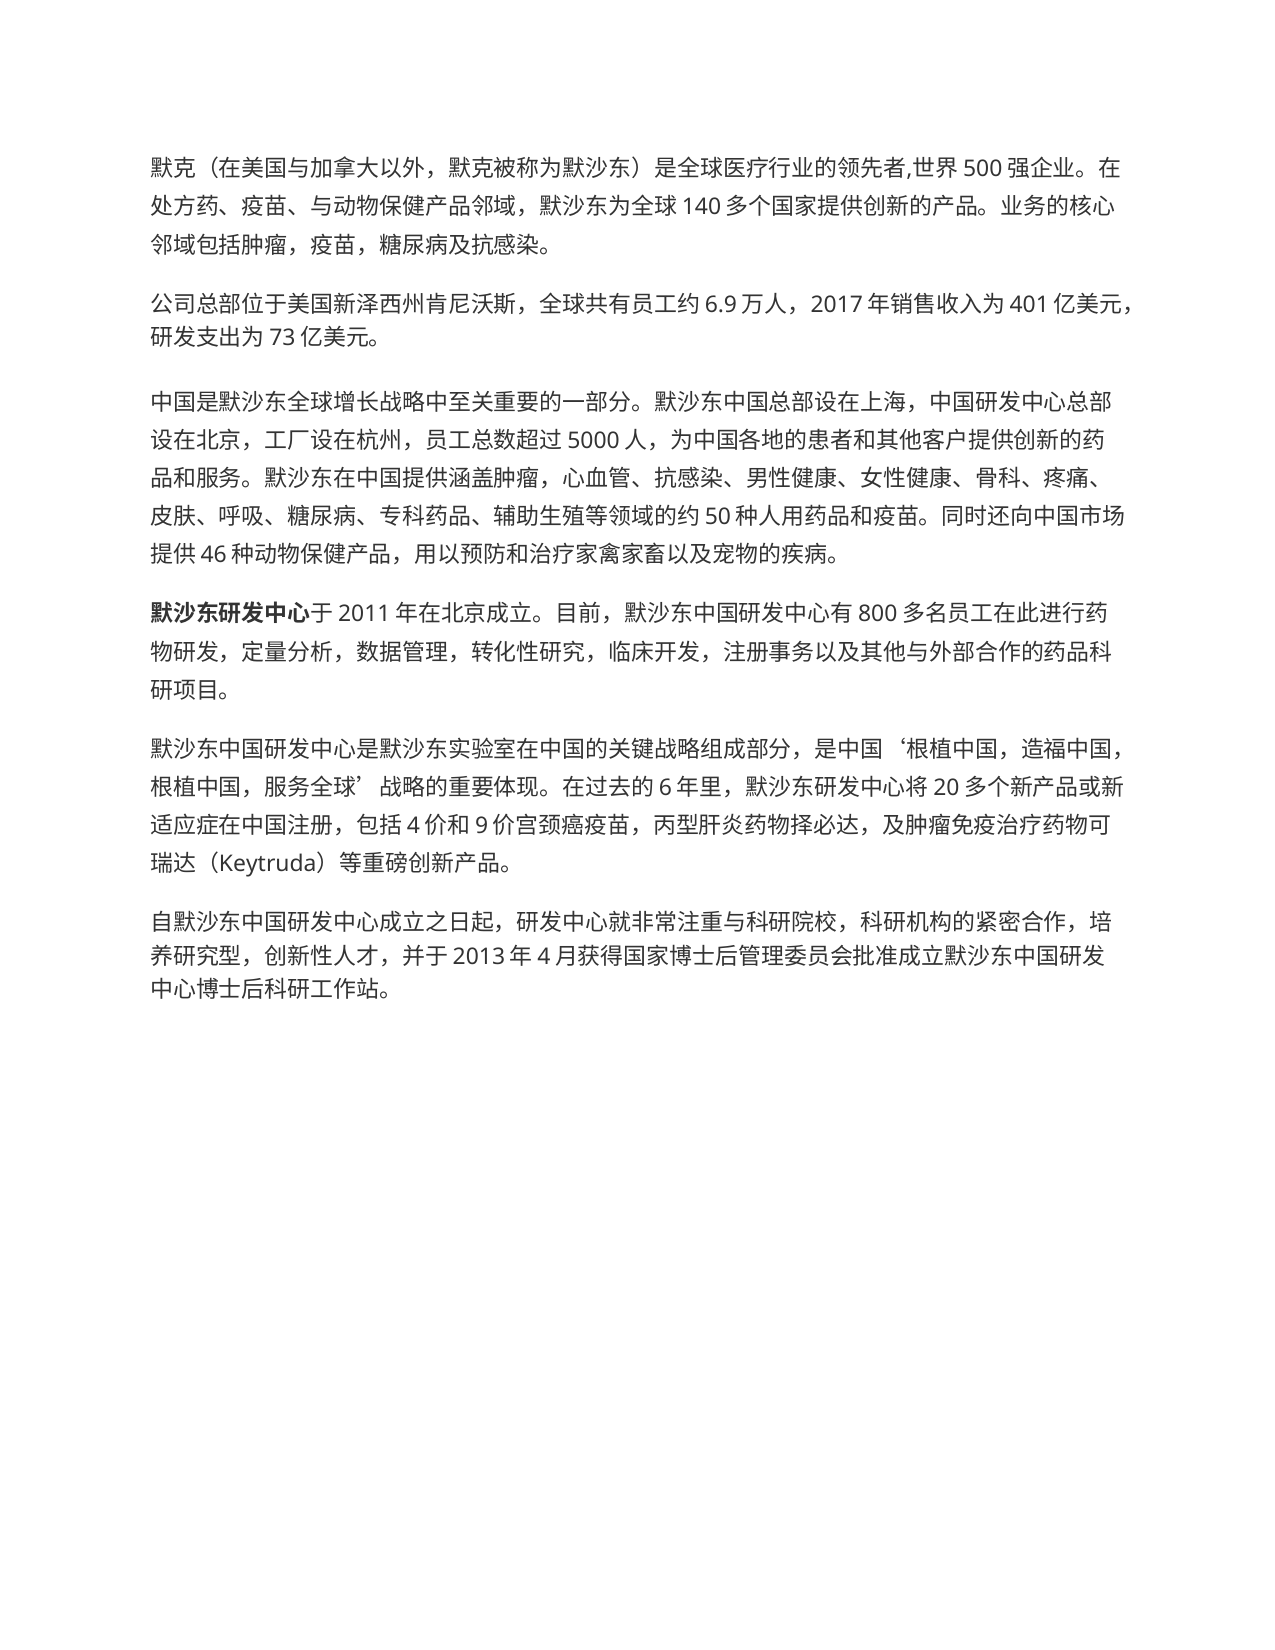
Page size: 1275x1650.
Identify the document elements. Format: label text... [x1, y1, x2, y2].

text 默克（在美国与加拿大以外，默克被称为默沙东）是全球医疗行业的领先者,世界500强企业。在处方药、疫苗、与动物保健产品邻域，默沙东为全球140多个国家提供创新的产品。业务的核心邻域包括肿瘤，疫苗，糖尿病及抗感染。 [150, 150, 1125, 260]
text 自默沙东中国研发中心成立之日起，研发中心就非常注重与科研院校，科研机构的紧密合作，培养研究型，创新性人才，并于2013年4月获得国家博士后管理委员会批准成立默沙东中国研发中心博士后科研工作站。 [150, 904, 1125, 1004]
text 默沙东研发中心于2011年在北京成立。目前，默沙东中国研发中心有800多名员工在此进行药物研发，定量分析，数据管理，转化性研究，临床开发，注册事务以及其他与外部合作的药品科研项目。 [150, 595, 1125, 705]
text 默沙东中国研发中心是默沙东实验室在中国的关键战略组成部分，是中国‘根植中国，造福中国，根植中国，服务全球’战略的重要体现。在过去的6年里，默沙东研发中心将20多个新产品或新适应症在中国注册，包括4价和9价宫颈癌疫苗，丙型肝炎药物择必达，及肿瘤免疫治疗药物可瑞达（Keytruda）等重磅创新产品。 [150, 731, 1125, 878]
text 中国是默沙东全球增长战略中至关重要的一部分。默沙东中国总部设在上海，中国研发中心总部设在北京，工厂设在杭州，员工总数超过5000人，为中国各地的患者和其他客户提供创新的药品和服务。默沙东在中国提供涵盖肿瘤，心血管、抗感染、男性健康、女性健康、骨科、疼痛、皮肤、呼吸、糖尿病、专科药品、辅助生殖等领域的约50种人用药品和疫苗。同时还向中国市场提供46种动物保健产品，用以预防和治疗家禽家畜以及宠物的疾病。 [150, 383, 1125, 569]
text 公司总部位于美国新泽西州肯尼沃斯，全球共有员工约6.9万人，2017年销售收入为401亿美元，研发支出为73亿美元。 [150, 285, 1125, 352]
